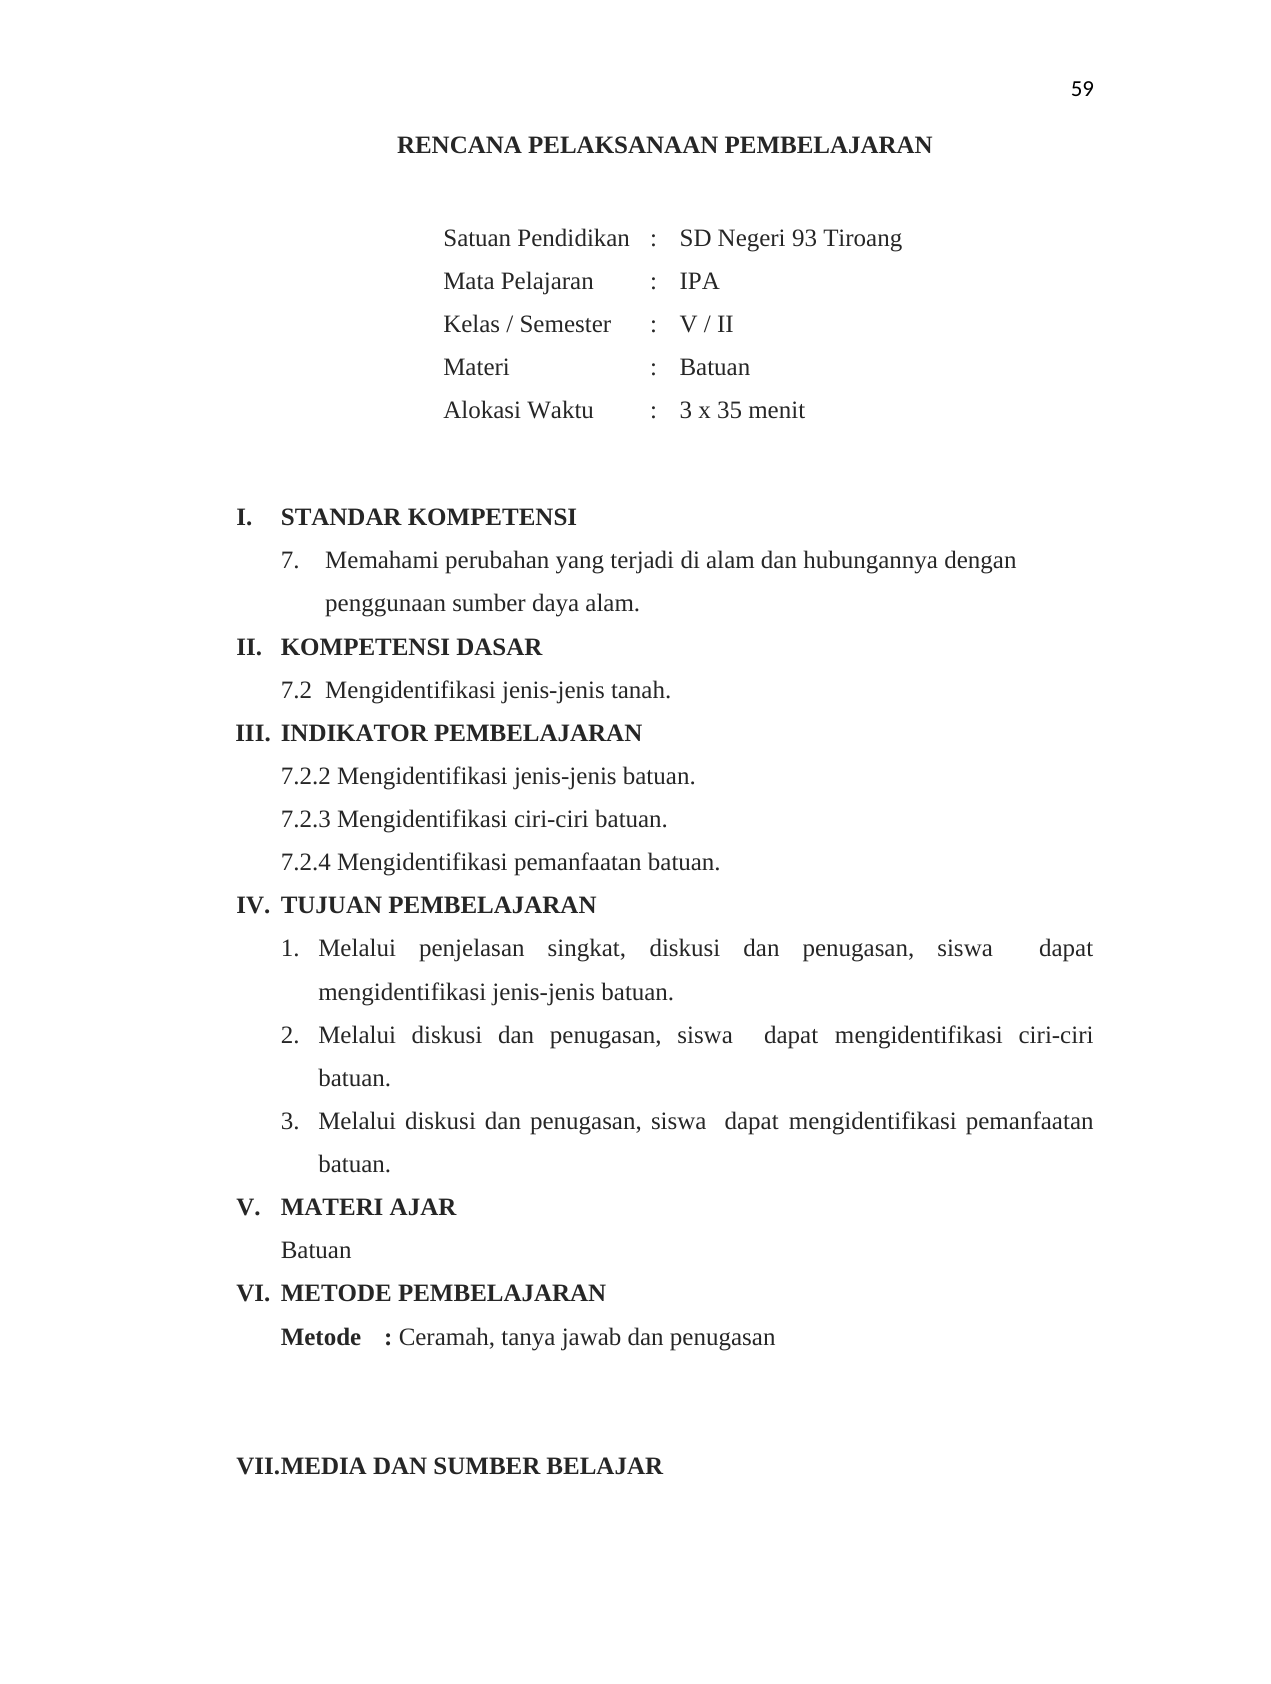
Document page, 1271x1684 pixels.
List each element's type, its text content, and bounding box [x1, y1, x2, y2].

list Memahami perubahan yang terjadi di alam dan hubungannya dengan penggunaan sumber daya alam. [281, 545, 1094, 617]
list TUJUAN PEMBELAJARAN [236, 890, 1094, 919]
list Batuan [281, 1235, 1094, 1264]
list Metode : Ceramah, tanya jawab dan penugasan [281, 1322, 1094, 1350]
list KOMPETENSI DASAR [236, 632, 1094, 660]
text Alokasi Waktu : 3 x 35 menit [443, 395, 1094, 424]
list Melalui penjelasan singkat, diskusi dan penugasan, siswa dapat mengidentifikasi jenis-jenis batuan. [281, 933, 1094, 1005]
text RENCANA PELAKSANAAN PEMBELAJARAN [236, 130, 1094, 159]
text Materi : Batuan [443, 352, 1094, 381]
list METODE PEMBELAJARAN [236, 1278, 1094, 1307]
text Kelas / Semester : V / II [443, 309, 1094, 338]
list INDIKATOR PEMBELAJARAN [235, 718, 1094, 747]
list MATERI AJAR [236, 1192, 1094, 1221]
list 7.2.3 Mengidentifikasi ciri-ciri batuan. [281, 804, 1094, 833]
text Mata Pelajaran : IPA [443, 266, 1094, 294]
list Melalui diskusi dan penugasan, siswa dapat mengidentifikasi pemanfaatan batuan. [281, 1106, 1094, 1178]
list Melalui diskusi dan penugasan, siswa dapat mengidentifikasi ciri-ciri batuan. [281, 1020, 1094, 1092]
list 7.2.2 Mengidentifikasi jenis-jenis batuan. [281, 761, 1094, 790]
list MEDIA DAN SUMBER BELAJAR [236, 1451, 1094, 1480]
list 7.2 Mengidentifikasi jenis-jenis tanah. [281, 675, 1094, 703]
text Satuan Pendidikan : SD Negeri 93 Tiroang [443, 223, 1094, 251]
list 7.2.4 Mengidentifikasi pemanfaatan batuan. [281, 847, 1094, 876]
list STANDAR KOMPETENSI [236, 502, 1094, 531]
